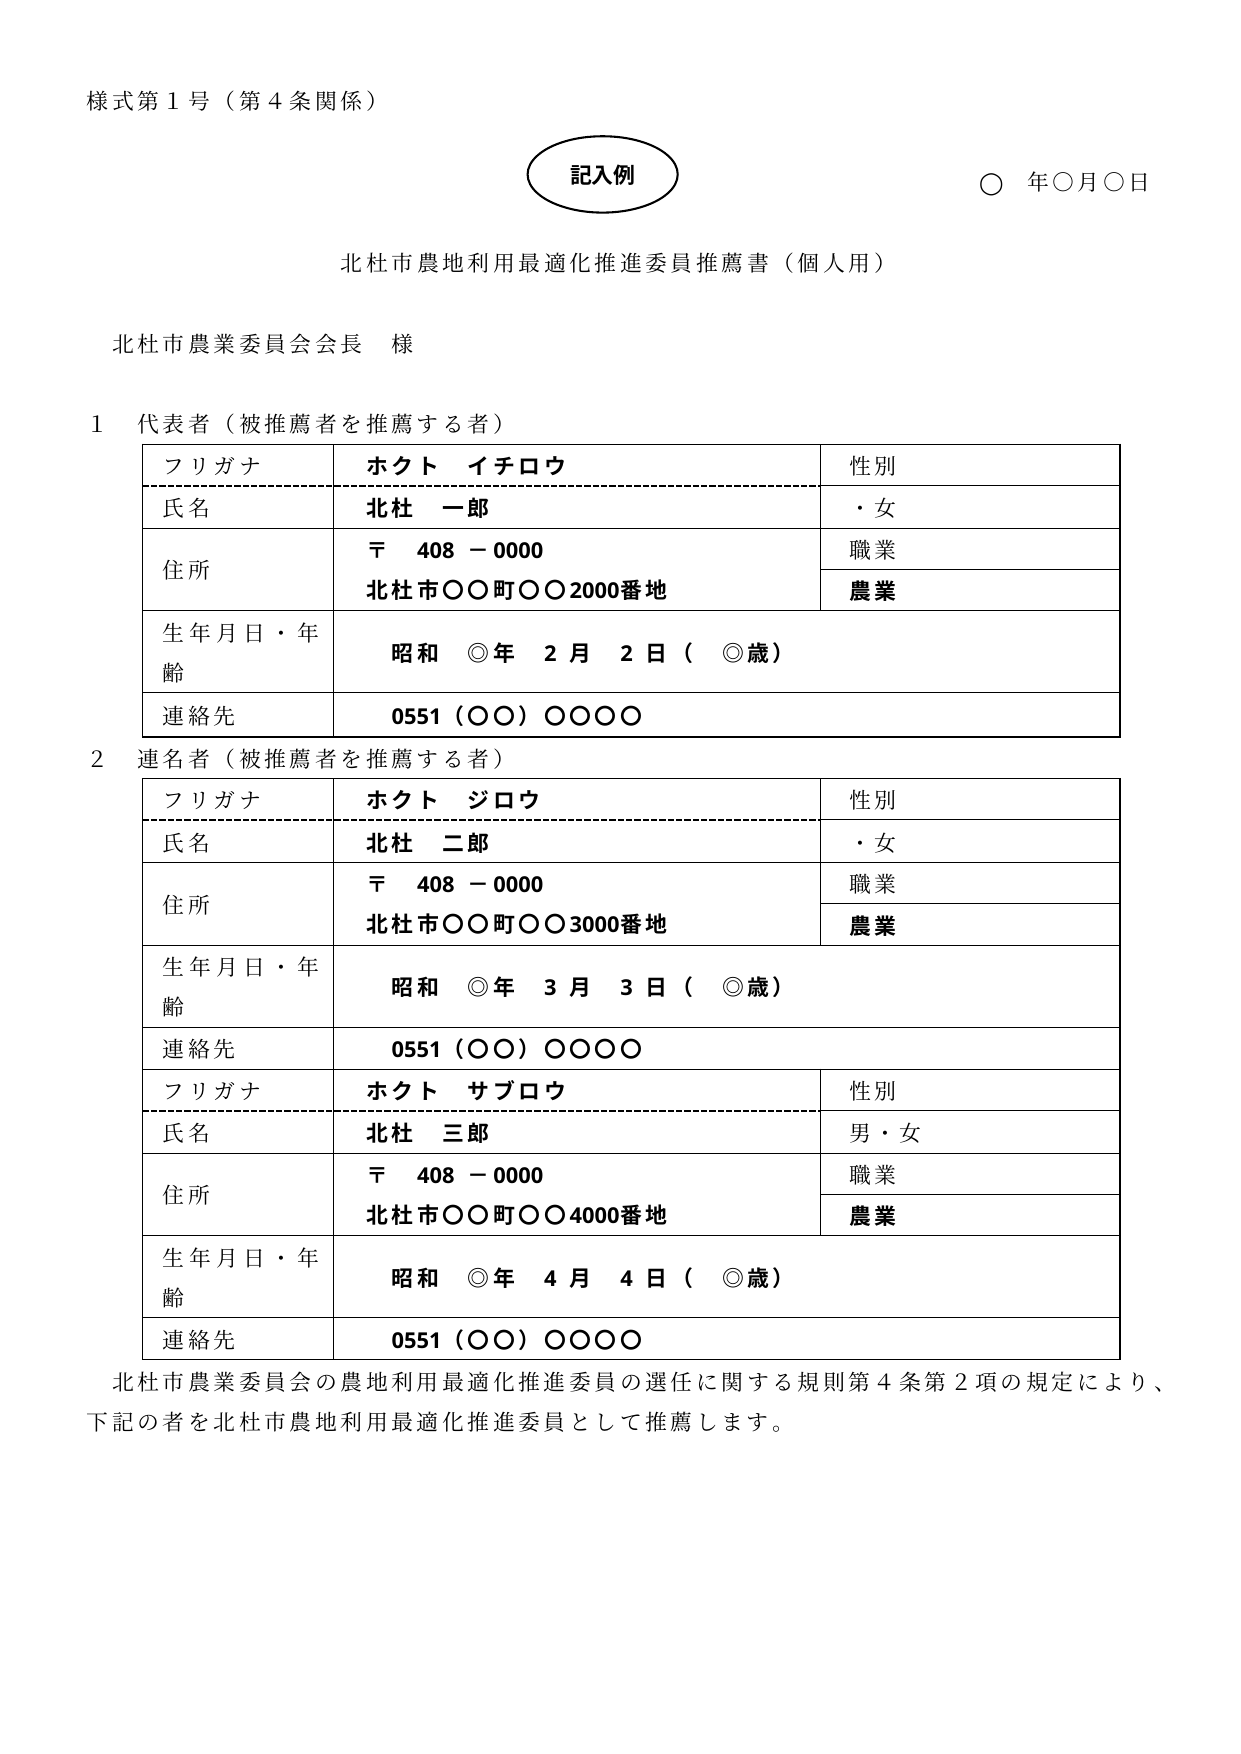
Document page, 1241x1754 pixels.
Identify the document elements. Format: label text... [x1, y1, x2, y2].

table_cell ホクト サブロウ [334, 1070, 820, 1110]
table_cell 連絡先 [143, 693, 333, 736]
table_cell 農業 [821, 1195, 1119, 1235]
table_cell 生年月日・年齢 [143, 611, 333, 692]
table_cell 0551（〇〇）〇〇〇〇 [334, 1028, 1119, 1068]
table_cell ・女 [821, 820, 1119, 862]
table_cell 男・女 [821, 1111, 1119, 1152]
table_header 性別 [821, 779, 1119, 819]
table_cell 昭和 ◎年 2月 2日（ ◎歳） [334, 611, 1119, 692]
table_cell 職業 [821, 529, 1119, 569]
table_cell 生年月日・年齢 [143, 946, 333, 1027]
table_cell 〒 408－0000 北杜市〇〇町〇〇3000番地 [334, 863, 820, 945]
table_cell 住所 [143, 1154, 333, 1235]
table_cell 昭和 ◎年 4月 4日（ ◎歳） [334, 1236, 1119, 1317]
table_cell 0551（〇〇）〇〇〇〇 [334, 693, 1119, 736]
text 様式第１号（第４条関係） [86, 80, 1154, 120]
text 北杜市農業委員会会長 様 [86, 322, 1154, 363]
table_cell 連絡先 [143, 1318, 333, 1359]
table_cell 北杜 二郎 [334, 819, 820, 862]
text ２ 連名者（被推薦者を推薦する者） [86, 737, 1154, 778]
text ◯年○月○日 [86, 161, 545, 201]
table_cell 0551（〇〇）〇〇〇〇 [334, 1318, 1119, 1359]
table_header 性別 [821, 445, 1119, 485]
table_cell フリガナ [143, 1070, 333, 1110]
text 北杜市農業委員会の農地利用最適化推進委員の選任に関する規則第４条第２項の規定により、下記の者を北杜市農地利用最適化推進委員として推薦します。 [86, 1360, 1154, 1441]
table_header ホクト イチロウ [334, 445, 820, 485]
text １ 代表者（被推薦者を推薦する者） [86, 403, 1154, 443]
table_cell 昭和 ◎年 3月 3日（ ◎歳） [334, 946, 1119, 1027]
table_cell 北杜 三郎 [334, 1110, 820, 1152]
table_cell 農業 [821, 904, 1119, 945]
table_cell 職業 [821, 1154, 1119, 1194]
table_cell 北杜 一郎 [334, 485, 820, 527]
table_cell 職業 [821, 863, 1119, 903]
table_header フリガナ [143, 445, 333, 485]
table_header ホクト ジロウ [334, 779, 820, 819]
table_cell 生年月日・年齢 [143, 1236, 333, 1317]
table_cell 住所 [143, 529, 333, 610]
text ◯年○月○日 [661, 161, 1154, 201]
table_cell 住所 [143, 863, 333, 945]
table_cell 氏名 [143, 485, 333, 527]
table_cell 〒 408－0000 北杜市〇〇町〇〇2000番地 [334, 529, 820, 610]
table_cell 氏名 [143, 819, 333, 862]
table_cell 農業 [821, 570, 1119, 610]
table_cell ・女 [821, 486, 1119, 527]
table_cell 性別 [821, 1070, 1119, 1110]
table_cell 〒 408－0000 北杜市〇〇町〇〇4000番地 [334, 1154, 820, 1235]
table_cell 氏名 [143, 1110, 333, 1152]
table_header フリガナ [143, 779, 333, 819]
text 北杜市農地利用最適化推進委員推薦書（個人用） [86, 241, 1154, 282]
table_cell 連絡先 [143, 1028, 333, 1068]
